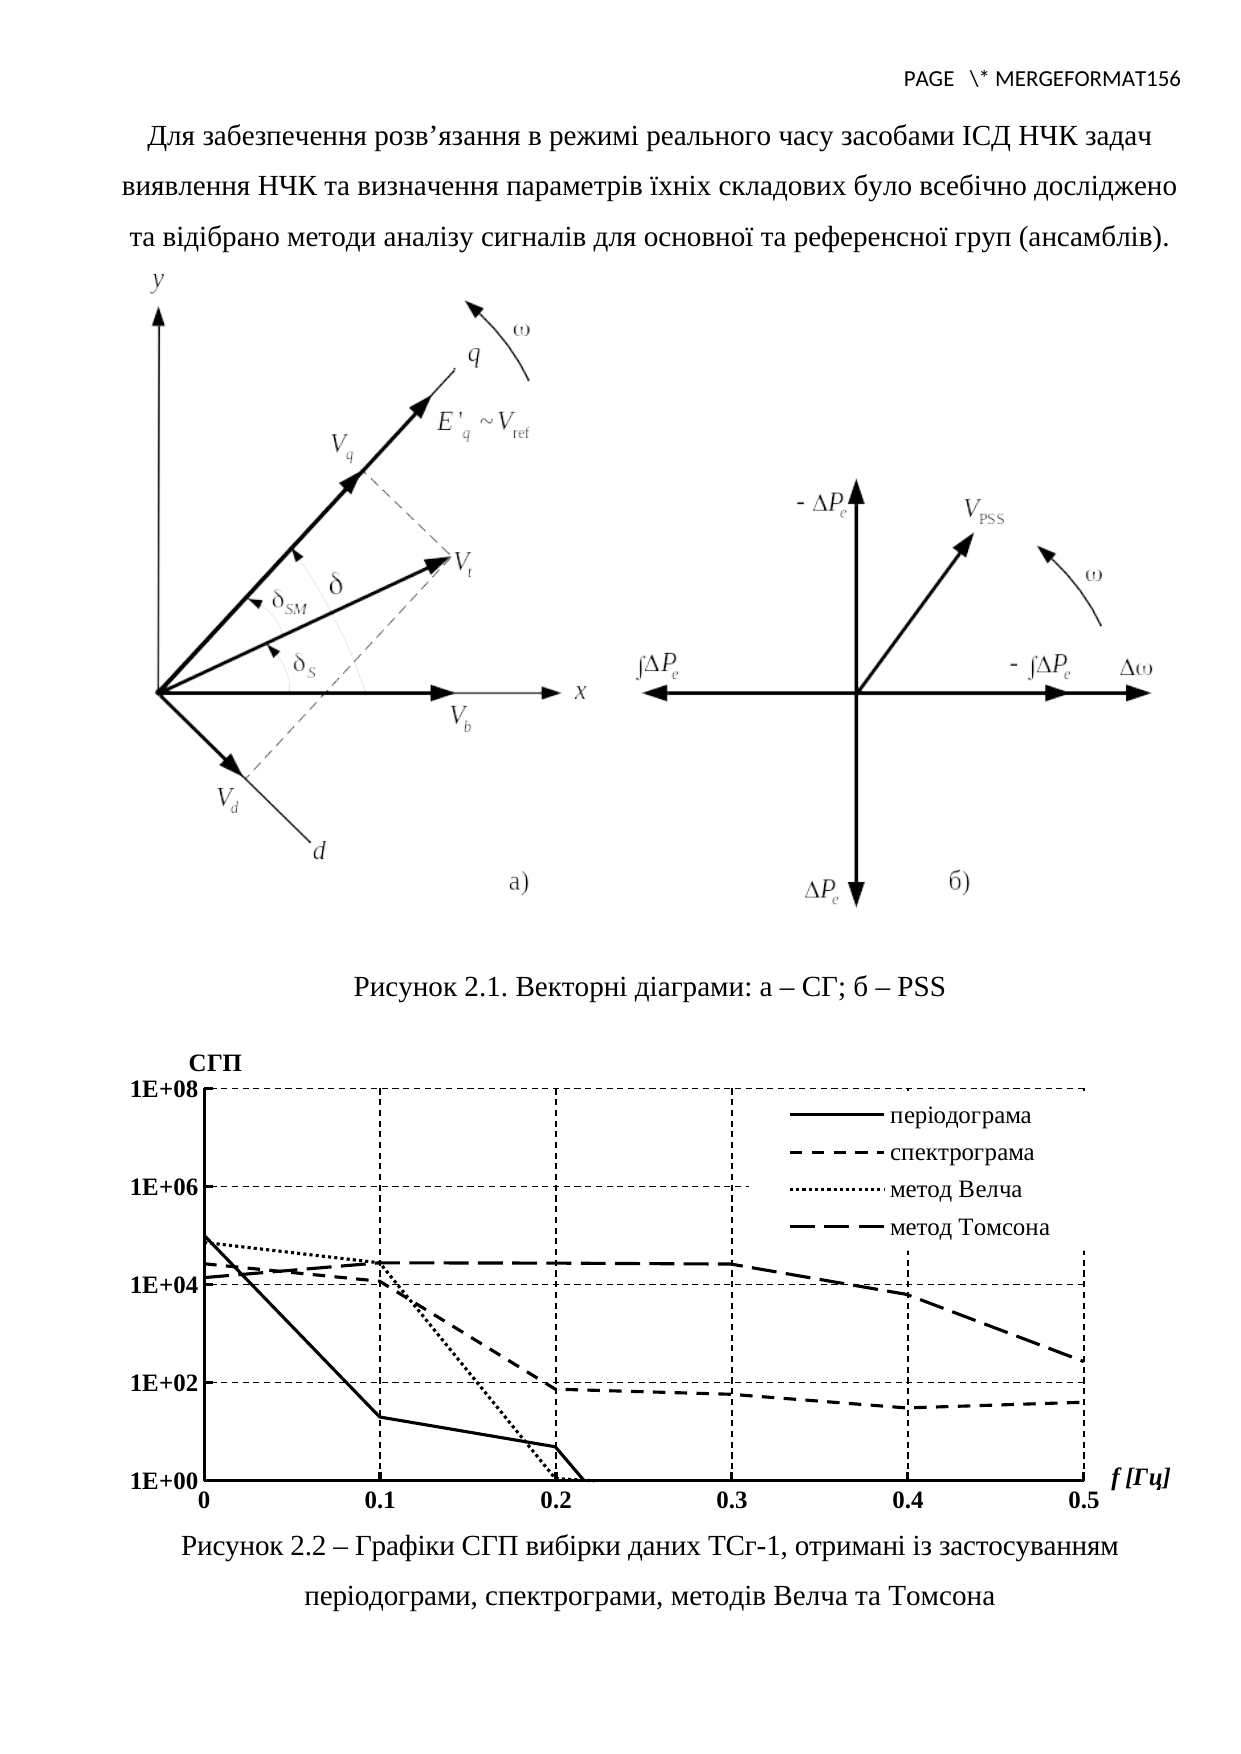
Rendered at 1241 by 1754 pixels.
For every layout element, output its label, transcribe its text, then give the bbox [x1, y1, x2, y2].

list Для забезпечення розв’язання в режимі реального часу засобами ІСД НЧК задач виявлення НЧК та визначення параметрів їхніх складових було всебічно досліджено та відібрано методи аналізу сигналів для основної та референсної груп (ансамблів). Рисунок 2.1. Векторні діаграми: а – CГ; б – PSS [118, 118, 1181, 1003]
text Рисунок 2.2 – Графіки СГП вибірки даних ТСг-1, отримані із застосуванням періодограми, спектрограми, методів Велча та Томсона [118, 1528, 1181, 1612]
